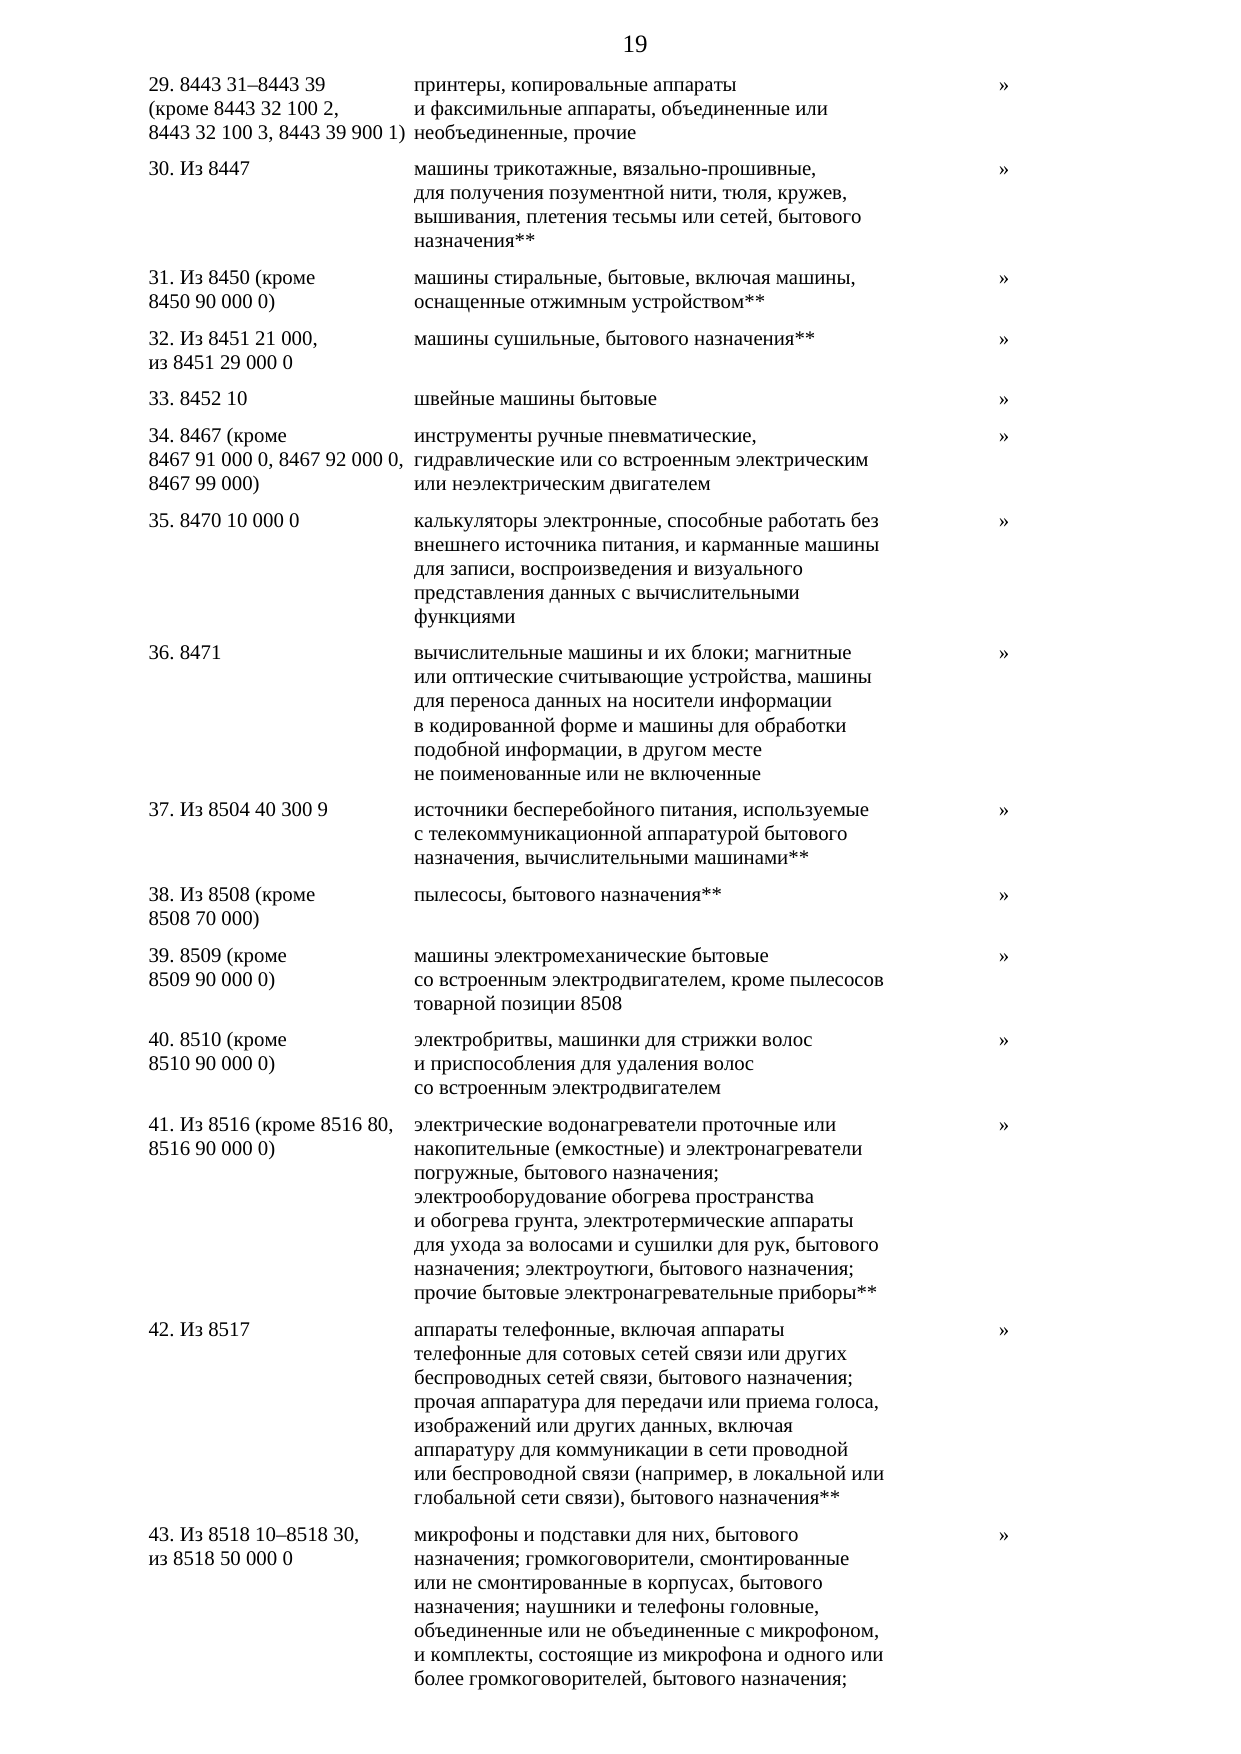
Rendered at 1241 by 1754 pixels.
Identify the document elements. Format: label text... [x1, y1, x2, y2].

table_cell » [886, 628, 1122, 785]
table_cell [148, 1509, 413, 1690]
table_cell » [886, 869, 1122, 930]
table_cell 42. Из 8517 [148, 1304, 413, 1509]
table_cell 38. Из 8508 (кроме 8508 70 000) [148, 869, 413, 930]
table_cell 35. 8470 10 000 0 [148, 495, 413, 628]
table_cell 34. 8467 (кроме 8467 91 000 0, 8467 92 000 0, 8467 99 000) [148, 410, 413, 495]
table_cell пылесосы, бытового назначения** [413, 869, 886, 930]
table_cell инструменты ручные пневматические, гидравлические или со встроенным электрическим или неэлектрическим двигателем [413, 410, 886, 495]
table_cell швейные машины бытовые [413, 374, 886, 410]
table_cell машины стиральные, бытовые, включая машины, оснащенные отжимным устройством** [413, 253, 886, 313]
table_cell » [886, 1015, 1122, 1099]
table_cell » [886, 144, 1122, 252]
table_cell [413, 1509, 886, 1690]
table_cell » [886, 930, 1122, 1015]
table_cell 39. 8509 (кроме 8509 90 000 0) [148, 930, 413, 1015]
table_cell 41. Из 8516 (кроме 8516 80, 8516 90 000 0) [148, 1099, 413, 1304]
table_cell 29. 8443 31–8443 39 (кроме 8443 32 100 2, 8443 32 100 3, 8443 39 900 1) [148, 59, 413, 144]
table_cell » [886, 253, 1122, 313]
table_cell источники бесперебойного питания, используемые с телекоммуникационной аппаратурой бытового назначения, вычислительными машинами** [413, 785, 886, 869]
table_cell » [886, 1099, 1122, 1304]
table_cell 33. 8452 10 [148, 374, 413, 410]
table_cell принтеры, копировальные аппараты и факсимильные аппараты, объединенные или необъединенные, прочие [413, 59, 886, 144]
table_cell » [886, 785, 1122, 869]
table_cell машины электромеханические бытовые со встроенным электродвигателем, кроме пылесосов товарной позиции 8508 [413, 930, 886, 1015]
table_cell вычислительные машины и их блоки; магнитные или оптические считывающие устройства, машины для переноса данных на носители информации в кодированной форме и машины для обработки подобной информации, в другом месте не поименованные или не включенные [413, 628, 886, 785]
table_cell 37. Из 8504 40 300 9 [148, 785, 413, 869]
table_cell » [886, 1304, 1122, 1509]
table_cell » [886, 374, 1122, 410]
table_cell калькуляторы электронные, способные работать без внешнего источника питания, и карманные машины для записи, воспроизведения и визуального представления данных с вычислительными функциями [413, 495, 886, 628]
table_cell 30. Из 8447 [148, 144, 413, 252]
table_cell 32. Из 8451 21 000, из 8451 29 000 0 [148, 313, 413, 374]
table_cell аппараты телефонные, включая аппараты телефонные для сотовых сетей связи или других беспроводных сетей связи, бытового назначения; прочая аппаратура для передачи или приема голоса, изображений или других данных, включая аппаратуру для коммуникации в сети проводной или беспроводной связи (например, в локальной или глобальной сети связи), бытового назначения** [413, 1304, 886, 1509]
table_cell » [886, 410, 1122, 495]
table_cell 36. 8471 [148, 628, 413, 785]
table_cell 40. 8510 (кроме 8510 90 000 0) [148, 1015, 413, 1099]
table_cell 31. Из 8450 (кроме 8450 90 000 0) [148, 253, 413, 313]
table_cell электробритвы, машинки для стрижки волос и приспособления для удаления волос со встроенным электродвигателем [413, 1015, 886, 1099]
table_cell » [886, 313, 1122, 374]
table_cell электрические водонагреватели проточные или накопительные (емкостные) и электронагреватели погружные, бытового назначения; электрооборудование обогрева пространства и обогрева грунта, электротермические аппараты для ухода за волосами и сушилки для рук, бытового назначения; электроутюги, бытового назначения; прочие бытовые электронагревательные приборы** [413, 1099, 886, 1304]
table_cell » [886, 1509, 1122, 1690]
table_cell машины трикотажные, вязально-прошивные, для получения позументной нити, тюля, кружев, вышивания, плетения тесьмы или сетей, бытового назначения** [413, 144, 886, 252]
table_cell машины сушильные, бытового назначения** [413, 313, 886, 374]
table_cell » [886, 495, 1122, 628]
table_cell » [886, 59, 1122, 144]
